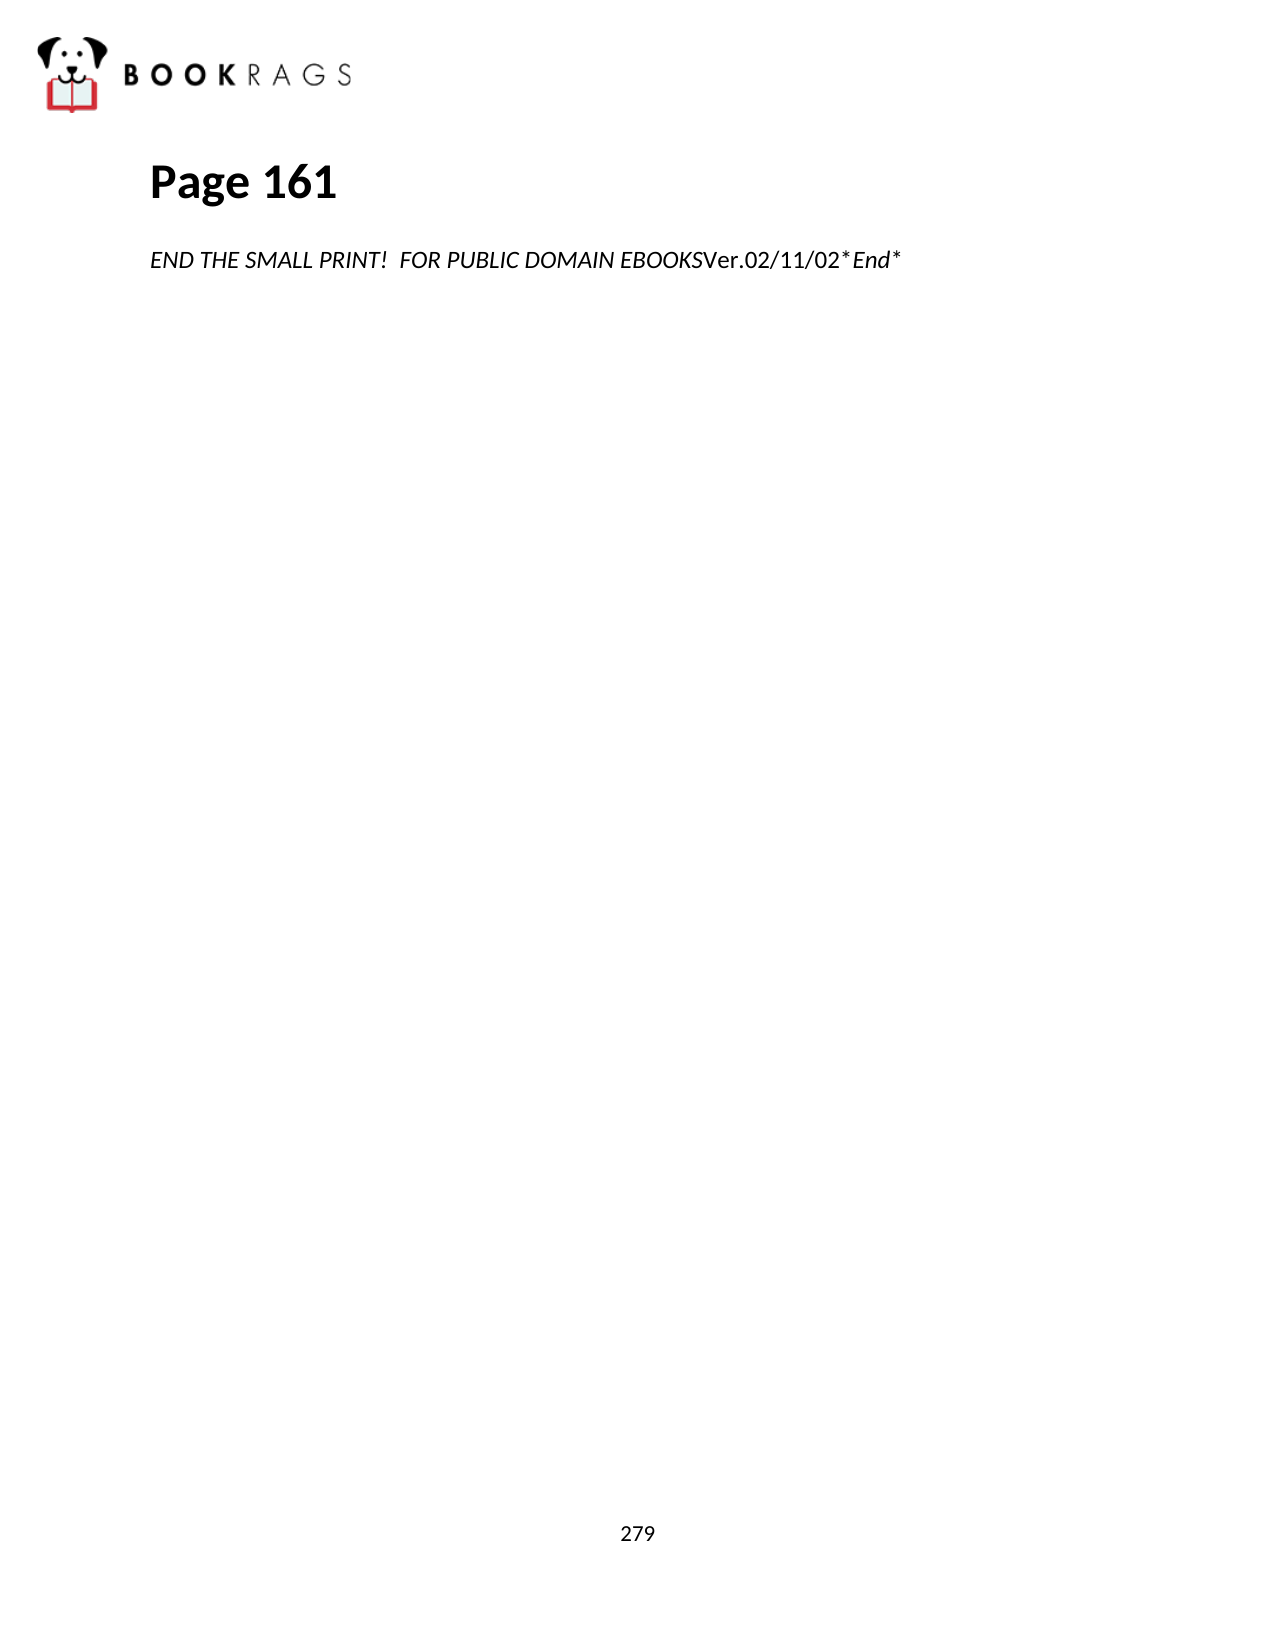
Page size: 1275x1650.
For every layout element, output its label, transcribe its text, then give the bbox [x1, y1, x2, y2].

text Page 161 [150, 150, 1125, 211]
text END THE SMALL PRINT! FOR PUBLIC DOMAIN EBOOKSVer.02/11/02*End* [150, 244, 1125, 275]
picture [37, 37, 351, 113]
